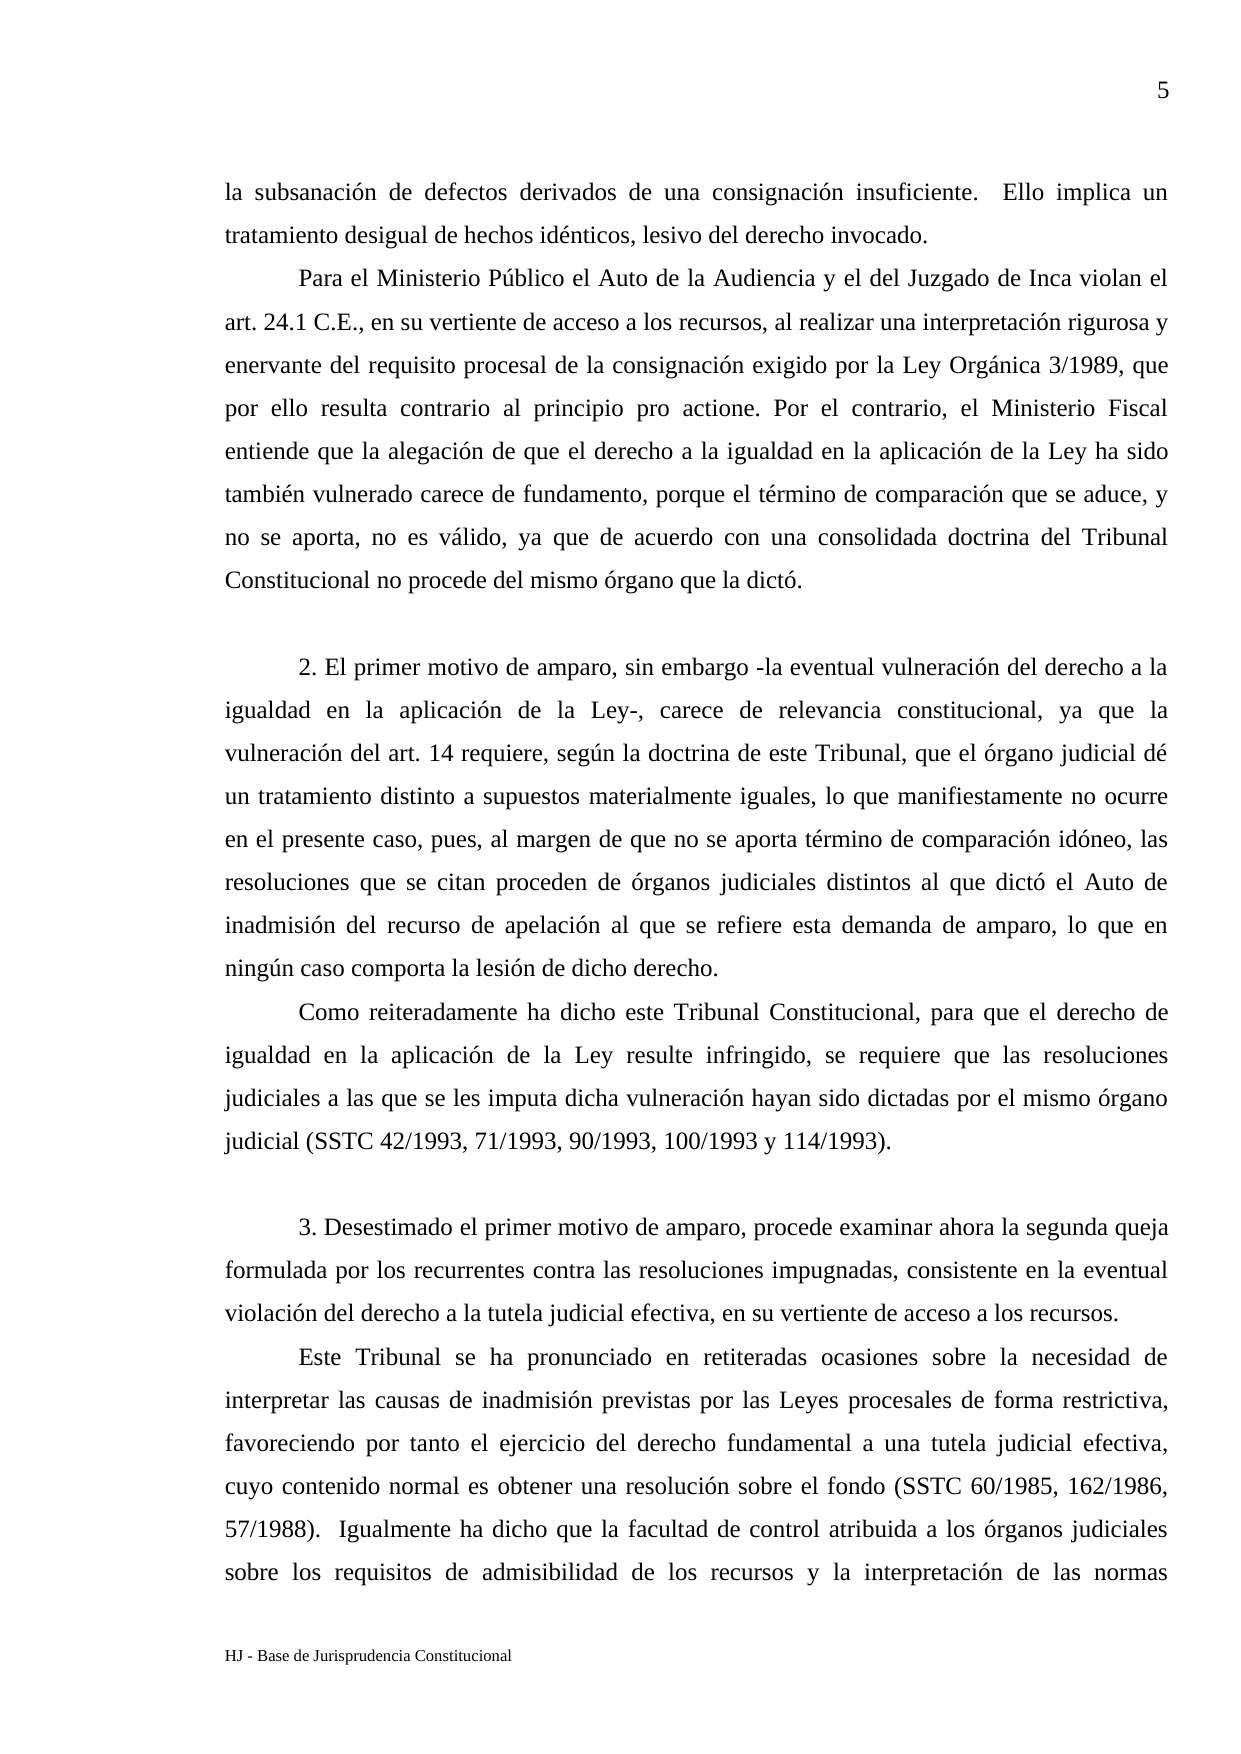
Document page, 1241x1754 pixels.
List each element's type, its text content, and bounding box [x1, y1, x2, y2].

text Como reiteradamente ha dicho este Tribunal Constitucional, para que el derecho de igualdad en la aplicación de la Ley resulte infringido, se requiere que las resoluciones judiciales a las que se les imputa dicha vulneración hayan sido dictadas por el mismo órgano judicial (SSTC 42/1993, 71/1993, 90/1993, 100/1993 y 114/1993). [224, 997, 1169, 1155]
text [224, 177, 1169, 249]
text Para el Ministerio Público el Auto de la Audiencia y el del Juzgado de Inca violan el art. 24.1 C.E., en su vertiente de acceso a los recursos, al realizar una interpretación rigurosa y enervante del requisito procesal de la consignación exigido por la Ley Orgánica 3/1989, que por ello resulta contrario al principio pro actione. Por el contrario, el Ministerio Fiscal entiende que la alegación de que el derecho a la igualdad en la aplicación de la Ley ha sido también vulnerado carece de fundamento, porque el término de comparación que se aduce, y no se aporta, no es válido, ya que de acuerdo con una consolidada doctrina del Tribunal Constitucional no procede del mismo órgano que la dictó. [224, 263, 1169, 594]
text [224, 1342, 1169, 1586]
text 2. El primer motivo de amparo, sin embargo -la eventual vulneración del derecho a la igualdad en la aplicación de la Ley-, carece de relevancia constitucional, ya que la vulneración del art. 14 requiere, según la doctrina de este Tribunal, que el órgano judicial dé un tratamiento distinto a supuestos materialmente iguales, lo que manifiestamente no ocurre en el presente caso, pues, al margen de que no se aporta término de comparación idóneo, las resoluciones que se citan proceden de órganos judiciales distintos al que dictó el Auto de inadmisión del recurso de apelación al que se refiere esta demanda de amparo, lo que en ningún caso comporta la lesión de dicho derecho. [224, 652, 1169, 982]
text 3. Desestimado el primer motivo de amparo, procede examinar ahora la segunda queja formulada por los recurrentes contra las resoluciones impugnadas, consistente en la eventual violación del derecho a la tutela judicial efectiva, en su vertiente de acceso a los recursos. [224, 1212, 1169, 1327]
